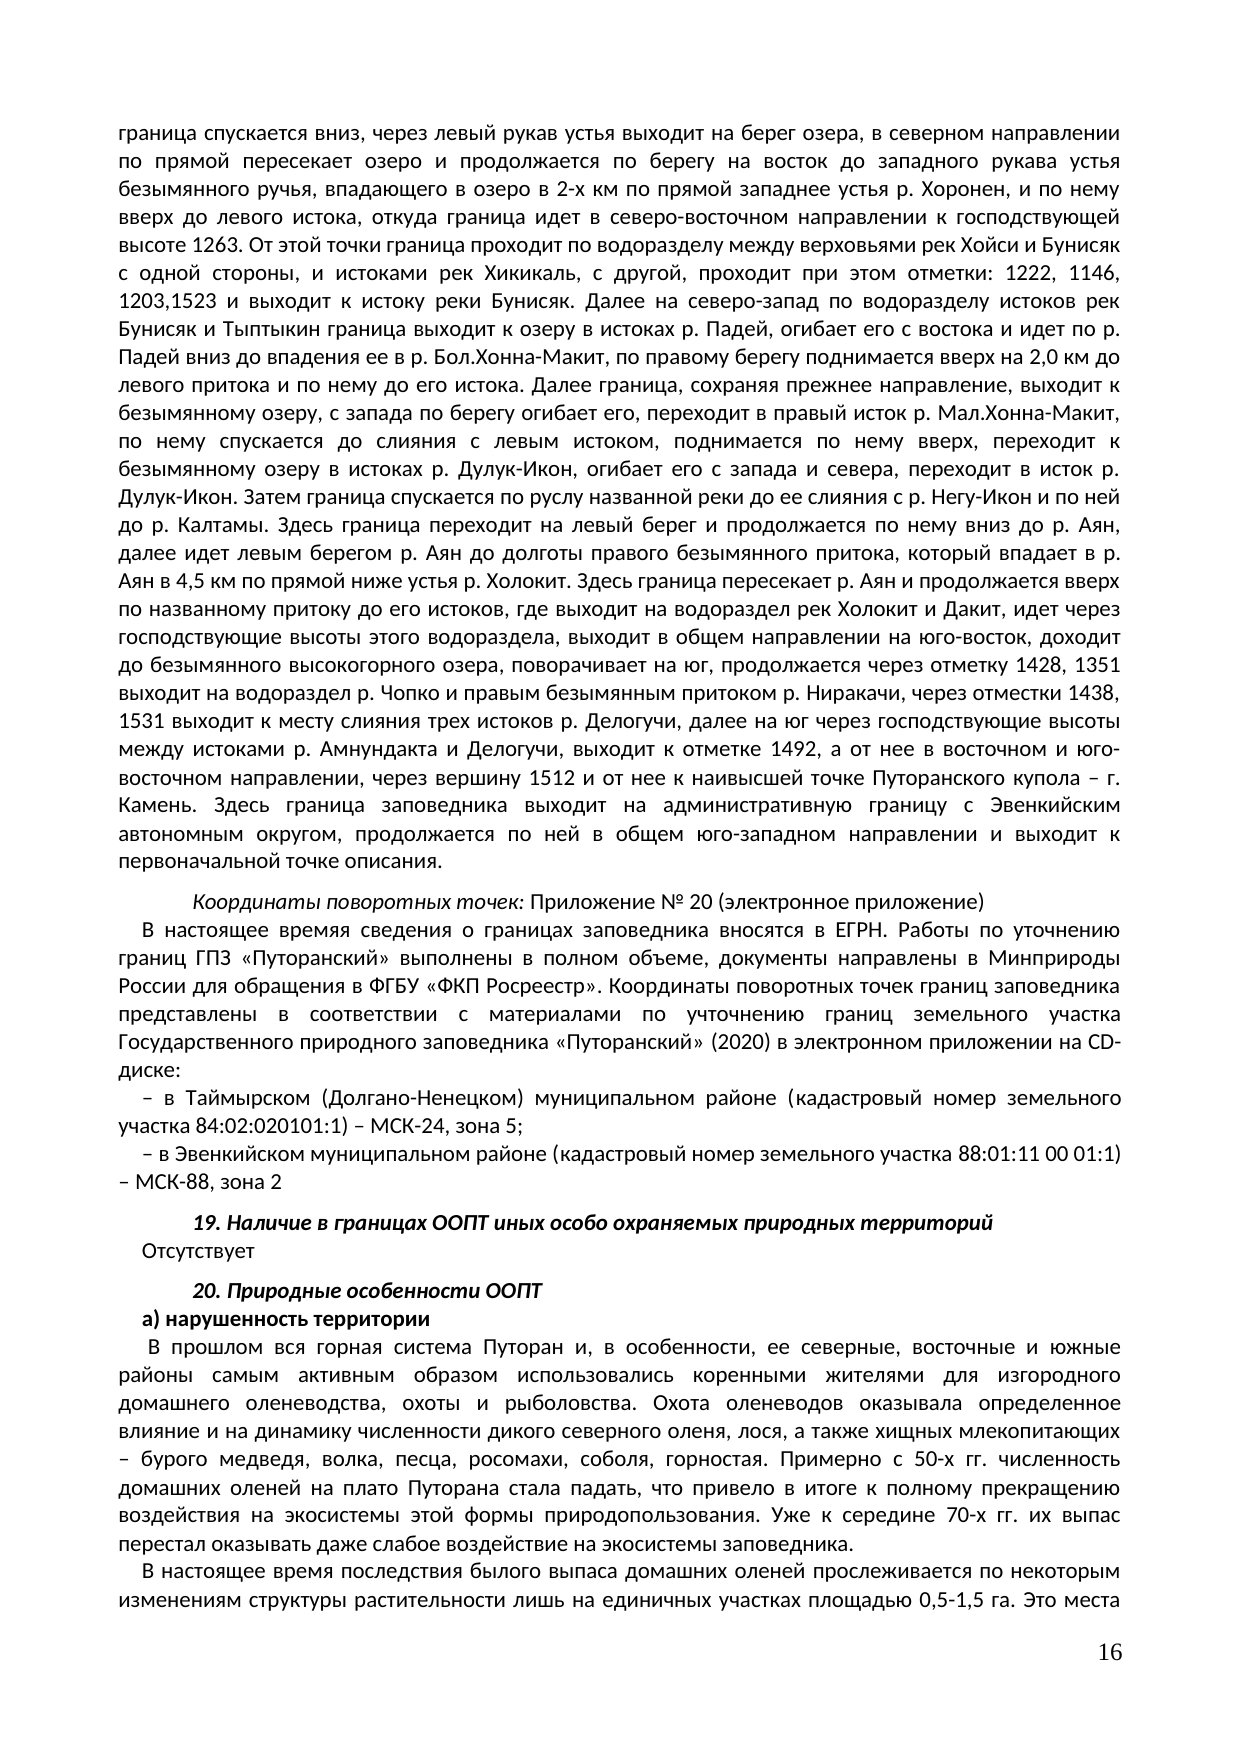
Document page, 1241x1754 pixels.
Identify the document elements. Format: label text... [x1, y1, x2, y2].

text Отсутствует [118, 1236, 1122, 1264]
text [118, 118, 1122, 875]
text 19. Наличие в границах ООПТ иных особо охраняемых природных территорий [118, 1208, 1122, 1236]
text Координаты поворотных точек: Приложение № 20 (электронное приложение) [118, 887, 1122, 915]
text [118, 1557, 1122, 1613]
text а) нарушенность территории [118, 1304, 1122, 1332]
text В прошлом вся горная система Путоран и, в особенности, ее северные, восточные и южные районы самым активным образом использовались коренными жителями для изгородного домашнего оленеводства, охоты и рыболовства. Охота оленеводов оказывала определенное влияние и на динамику численности дикого северного оленя, лося, а также хищных млекопитающих – бурого медведя, волка, песца, росомахи, соболя, горностая. Примерно с 50-х гг. численность домашних оленей на плато Путорана стала падать, что привело в итоге к полному прекращению воздействия на экосистемы этой формы природопользования. Уже к середине 70-х гг. их выпас перестал оказывать даже слабое воздействие на экосистемы заповедника. [118, 1332, 1122, 1557]
text В настоящее времяя сведения о границах заповедника вносятся в ЕГРН. Работы по уточнению границ ГПЗ «Путоранский» выполнены в полном объеме, документы направлены в Минприроды России для обращения в ФГБУ «ФКП Росреестр». Координаты поворотных точек границ заповедника представлены в соответствии с материалами по учточнению границ земельного участка Государственного природного заповедника «Путоранский» (2020) в электронном приложении на CD-диске: [118, 915, 1122, 1083]
text – в Эвенкийском муниципальном районе (кадастровый номер земельного участка 88:01:11 00 01:1) – МСК-88, зона 2 [118, 1139, 1122, 1195]
text – в Таймырском (Долгано-Ненецком) муниципальном районе (кадастровый номер земельного участка 84:02:020101:1) – МСК-24, зона 5; [118, 1083, 1122, 1139]
text 20. Природные особенности ООПТ [118, 1276, 1122, 1304]
